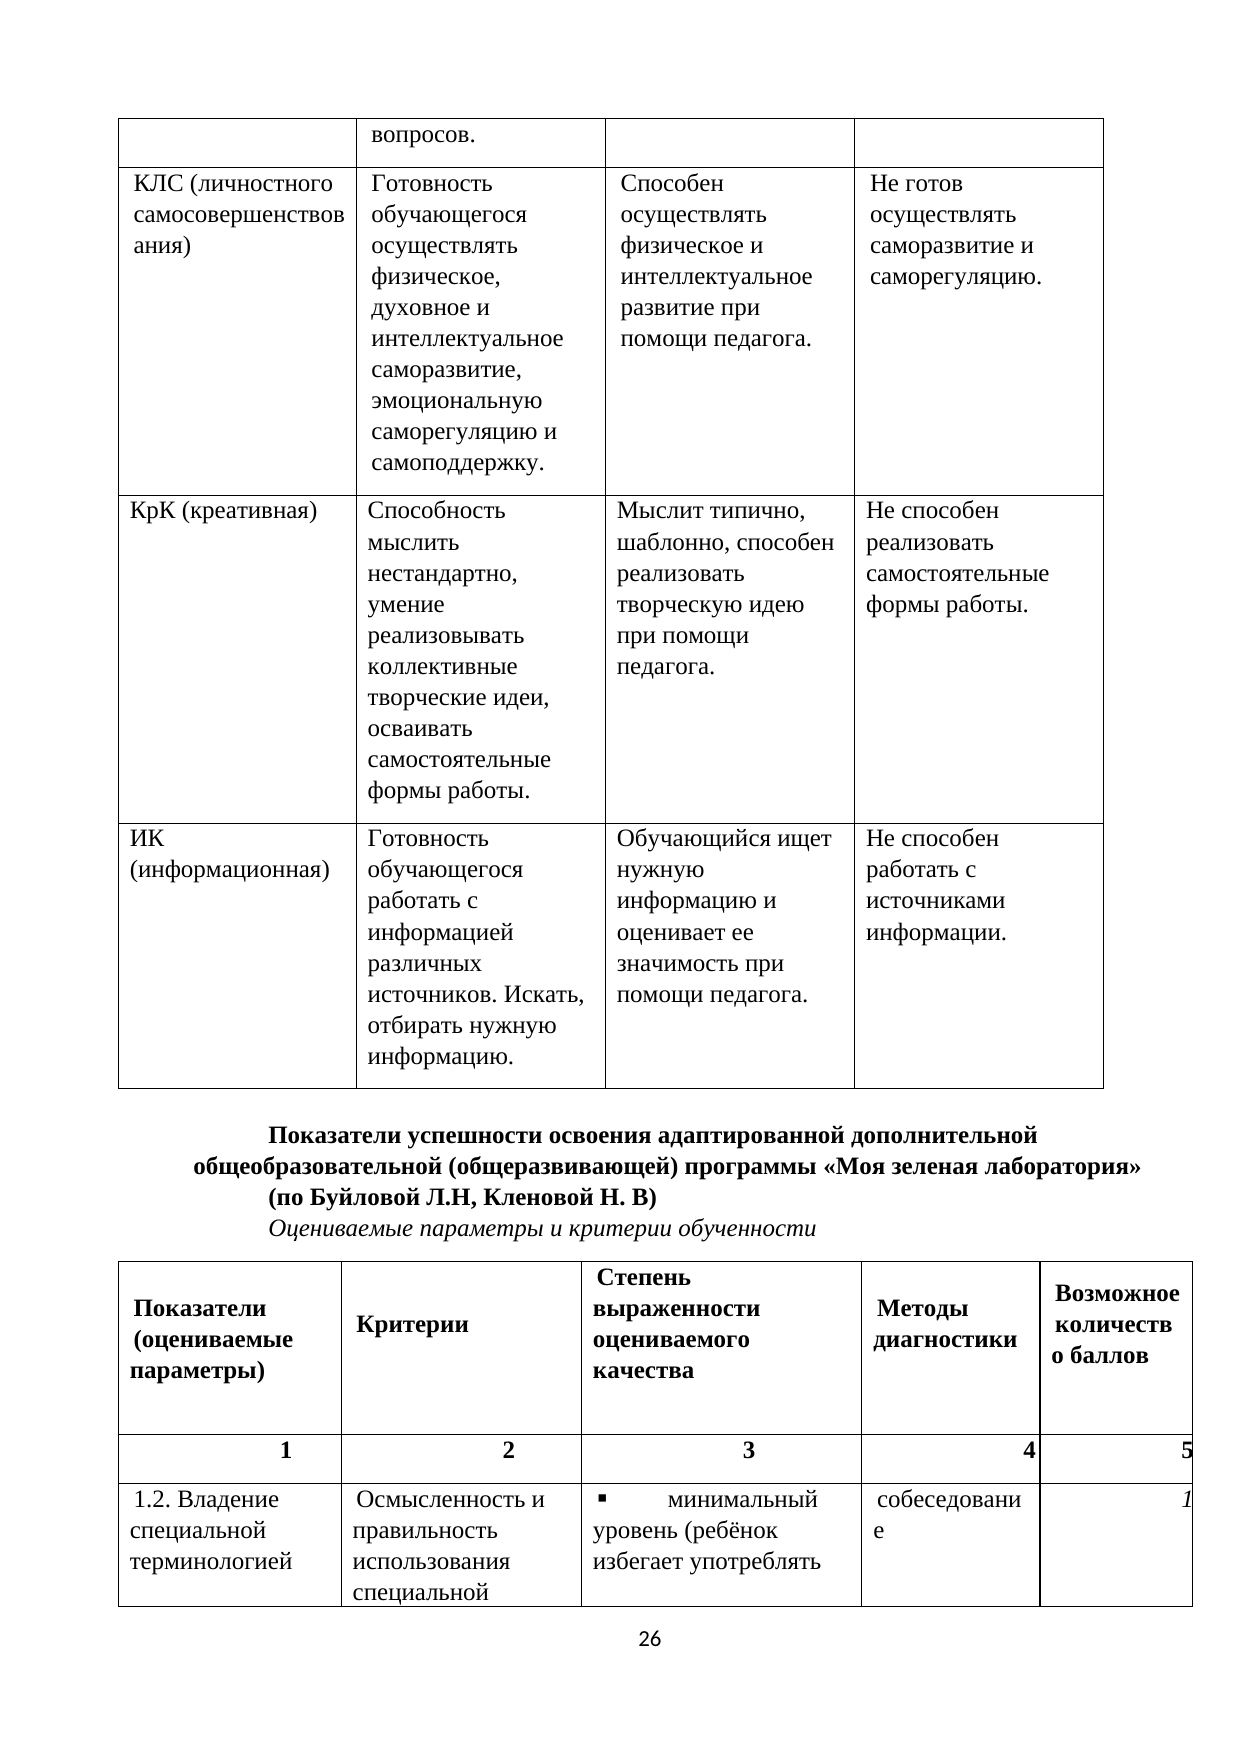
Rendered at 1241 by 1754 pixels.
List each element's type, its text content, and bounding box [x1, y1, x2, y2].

table_header Степень выраженности оцениваемого качества [582, 1262, 861, 1434]
table_cell Способность мыслить нестандартно, умение реализовывать коллективные творческие идеи, осваивать самостоятельные формы работы. [357, 496, 605, 822]
table_cell ИК (информационная) [119, 824, 356, 1088]
table_cell 1 [119, 1435, 341, 1483]
table_cell Мыслит типично, шаблонно, способен реализовать творческую идею при помощи педагога. [606, 496, 854, 822]
table_cell КЛС (личностного самосовершенствования) [119, 168, 356, 494]
table_cell Обучающийся ищет нужную информацию и оценивает ее значимость при помощи педагога. [606, 824, 854, 1088]
table_cell Не способен реализовать самостоятельные формы работы. [855, 496, 1103, 822]
table_cell 5 [1041, 1435, 1192, 1483]
table_header Методы диагностики [862, 1262, 1039, 1434]
table_cell Готовность обучающегося работать с информацией различных источников. Искать, отбирать нужную информацию. [357, 824, 605, 1088]
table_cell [582, 1484, 861, 1606]
table_header Показатели (оцениваемые параметры) [119, 1262, 341, 1434]
table_cell Готовность обучающегося осуществлять физическое, духовное и интеллектуальное саморазвитие, эмоциональную саморегуляцию и самоподдержку. [357, 168, 605, 494]
table_cell Не способен работать с источниками информации. [855, 824, 1103, 1088]
table_cell 4 [862, 1435, 1039, 1483]
table_cell собеседование [862, 1484, 1039, 1606]
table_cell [119, 1484, 341, 1606]
list Оцениваемые параметры и критерии обученности [193, 1213, 1181, 1242]
table_cell 1 5 10 [1041, 1484, 1192, 1606]
table_header Критерии [342, 1262, 581, 1434]
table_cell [606, 119, 854, 167]
table_cell Способен осуществлять физическое и интеллектуальное развитие при помощи педагога. [606, 168, 854, 494]
table_header Возможное количество баллов [1041, 1262, 1192, 1434]
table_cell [119, 119, 356, 167]
table_cell 3 [582, 1435, 861, 1483]
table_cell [357, 119, 605, 167]
list (по Буйловой Л.Н, Кленовой Н. В) [193, 1182, 1181, 1211]
table_cell 2 [342, 1435, 581, 1483]
table_cell КрК (креативная) [119, 496, 356, 822]
table_cell Не готов осуществлять саморазвитие и саморегуляцию. [855, 168, 1103, 494]
list Показатели успешности освоения адаптированной дополнительной общеобразовательной (общеразвивающей) программы «Моя зеленая лаборатория» [193, 1120, 1181, 1180]
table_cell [342, 1484, 581, 1606]
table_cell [855, 119, 1103, 167]
